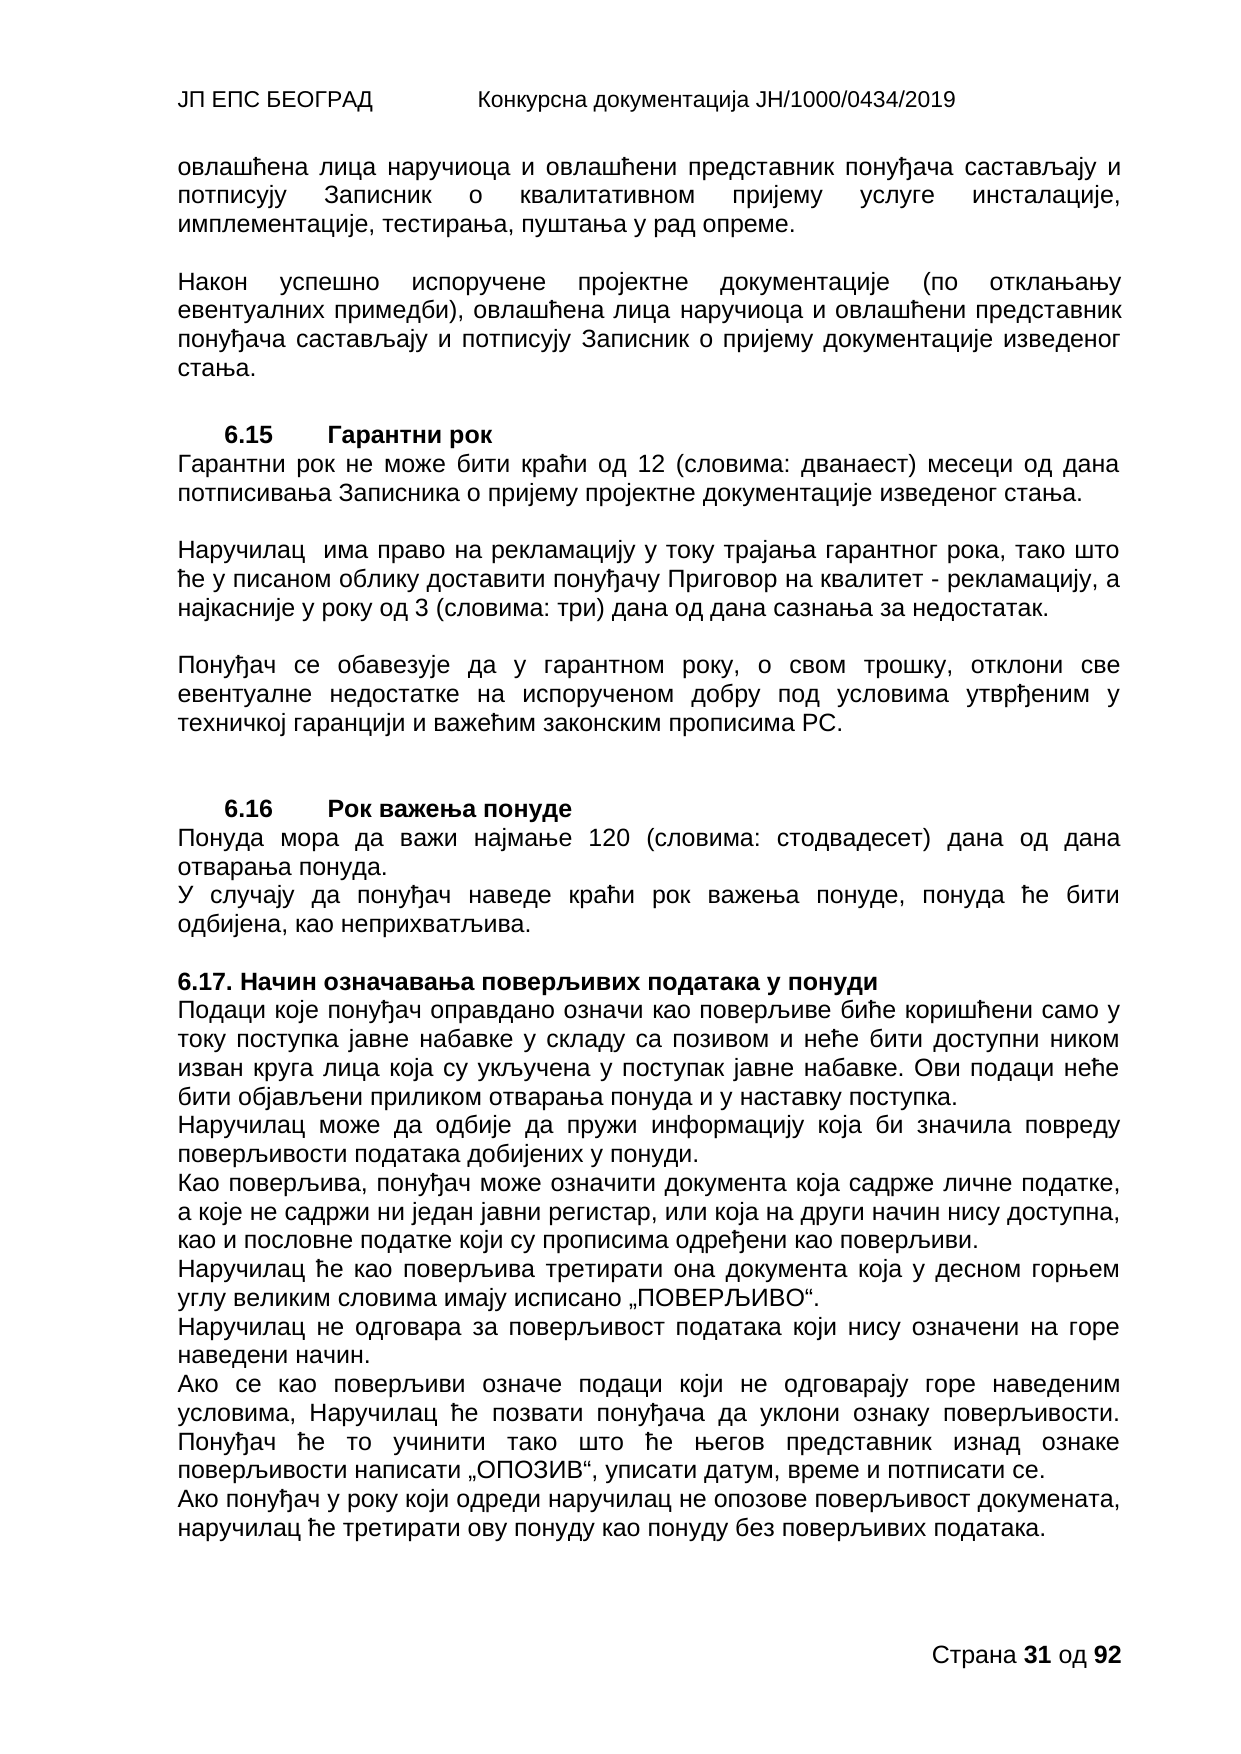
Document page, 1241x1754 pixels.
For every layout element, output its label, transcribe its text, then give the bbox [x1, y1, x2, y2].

list Рок важења понуде [224, 794, 1121, 823]
text Подаци које понуђач оправдано означи као поверљиве биће коришћени само у току поступка јавне набавке у складу са позивом и неће бити доступни ником изван круга лица која су укључена у поступак јавне набавке. Ови подаци неће бити објављени приликом отварања понуда и у наставку поступка. [177, 995, 1121, 1110]
text 6.17. Начин означавања поверљивих података у понуди [177, 967, 1121, 995]
text Ако се као поверљиви означе подаци који не одговарају горе наведеним условима, Наручилац ће позвати понуђача да уклони ознаку поверљивости. Понуђач ће то учинити тако што ће његов представник изнад ознаке поверљивости написати „ОПОЗИВ“, уписати датум, време и потписати се. [177, 1369, 1121, 1484]
list Гарантни рок [224, 420, 1121, 449]
text Као поверљива, понуђач може означити документа која садрже личне податке, а које не садржи ни један јавни регистар, или која на други начин нису доступна, као и пословне податке који су прописима одређени као поверљиви. [177, 1168, 1121, 1254]
text Наручилац не одговара за поверљивост података који нису означени на горе наведени начин. [177, 1312, 1121, 1369]
text Понуђач се обавезује да у гарантном року, о свом трошку, отклони све евентуалне недостатке на испорученом добру под условима утврђеним у техничкој гаранцији и важећим законским прописима РС. [177, 650, 1121, 737]
text Ако понуђач у року који одреди наручилац не опозове поверљивост докумената, наручилац ће третирати ову понуду као понуду без поверљивих података. [177, 1484, 1121, 1542]
text Наручилац ће као поверљива третирати она документа која у десном горњем углу великим словима имају исписано „ПОВЕРЉИВО“. [177, 1254, 1121, 1312]
text Понуда мора да важи најмање 120 (словима: стодвадесет) дана од дана отварања понуда. [177, 823, 1121, 880]
text Наручилац може да одбије да пружи информацију која би значила повреду поверљивости података добијених у понуди. [177, 1110, 1121, 1168]
text Након успешно испоручене пројектне документације (по отклањању евентуалних примедби), овлашћена лица наручиоца и овлашћени представник понуђача састављају и потписују Записник о пријему документације изведеног стања. [177, 267, 1121, 382]
text Наручилац има право на рекламацију у току трајања гарантног рока, тако што ће у писаном облику доставити понуђачу Приговор на квалитет - рекламацију, а најкасније у року од 3 (словима: три) дана од дана сазнања за недостатак. [177, 535, 1121, 622]
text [177, 152, 1121, 238]
text Гарантни рок не може бити краћи од 12 (словима: дванаест) месеци од дана потписивања Записника о пријему пројектне документације изведеног стања. [177, 449, 1121, 507]
text У случају да понуђач наведе краћи рок важења понуде, понуда ће бити одбијена, као неприхватљива. [177, 880, 1121, 938]
